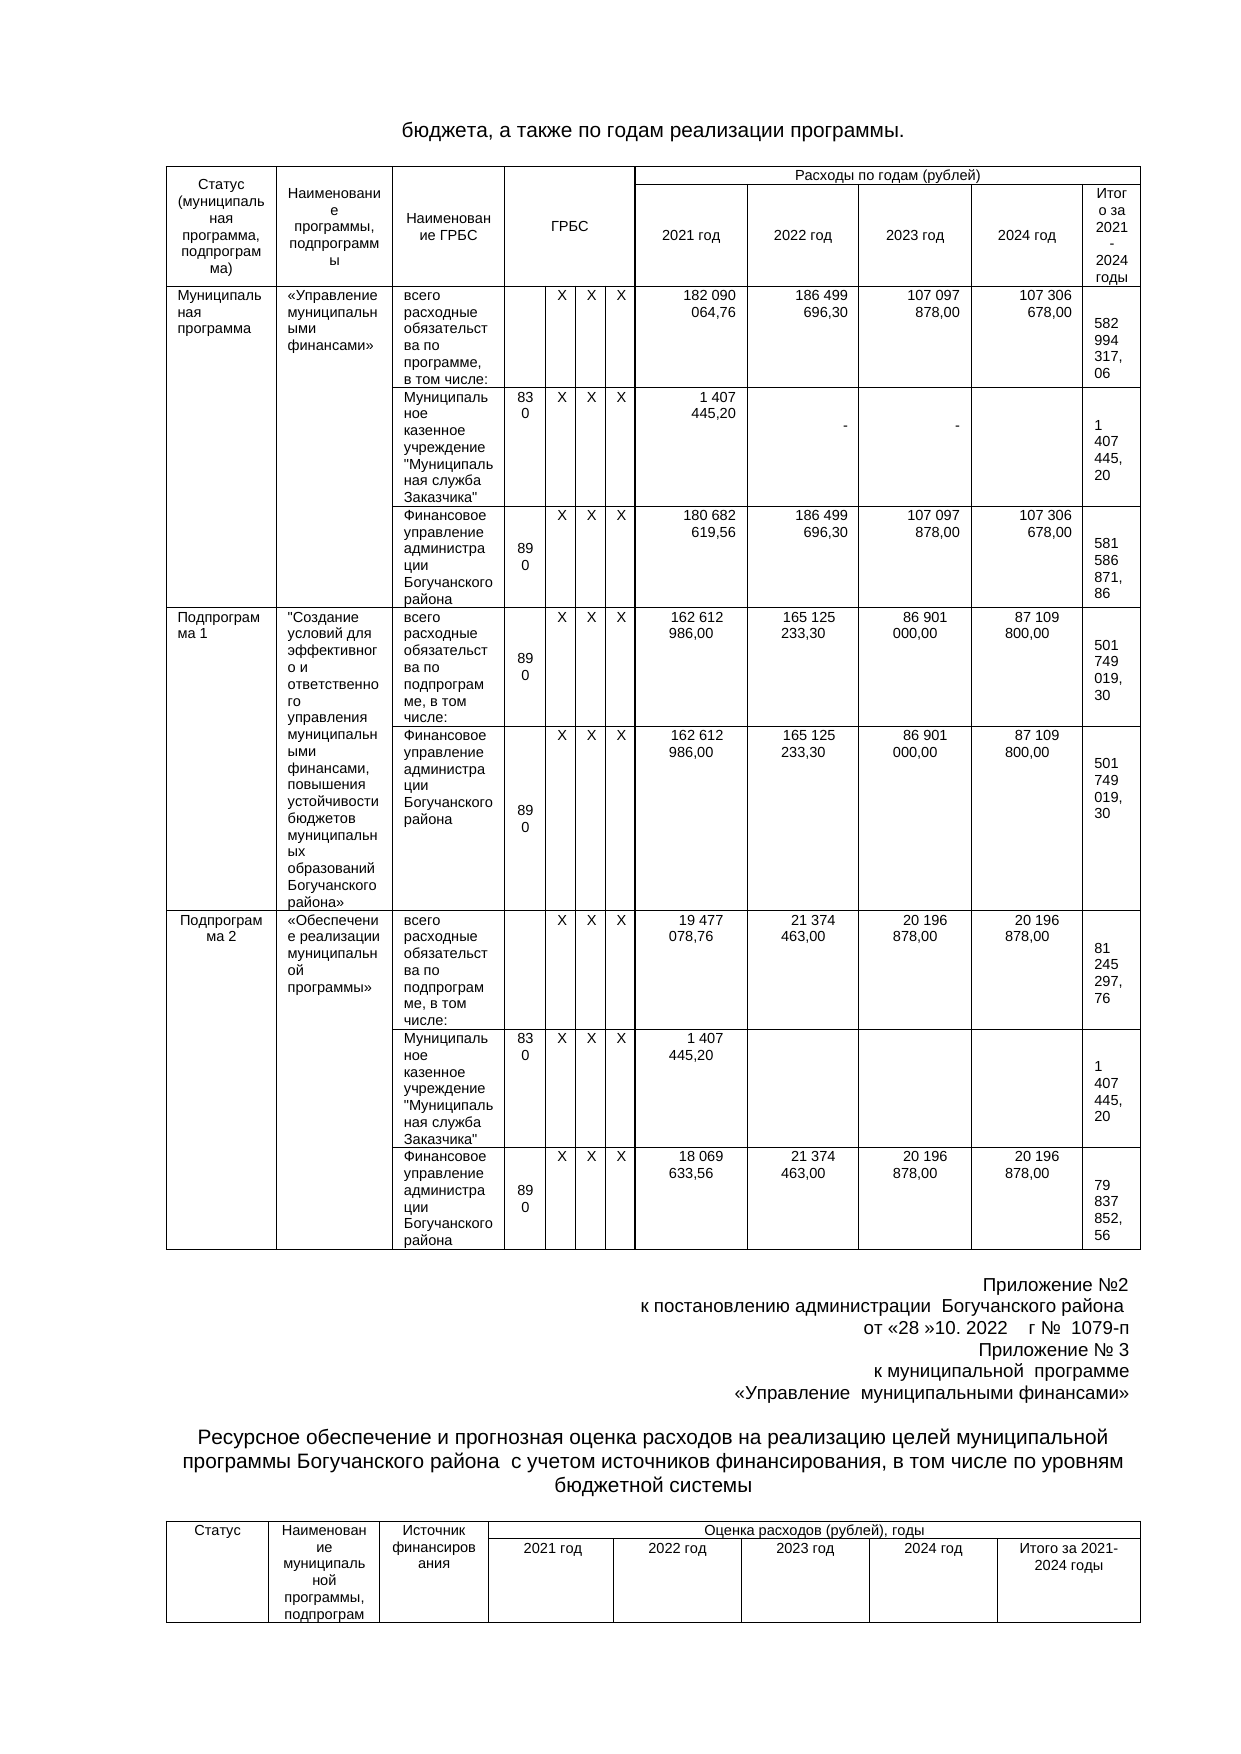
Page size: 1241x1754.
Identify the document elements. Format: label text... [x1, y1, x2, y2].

table_header Источник финансирования [380, 1522, 488, 1622]
table_cell 87 109 800,00 [972, 727, 1082, 910]
table_cell 581 586 871,86 [1083, 507, 1140, 607]
table_cell 20 196 878,00 [972, 911, 1082, 1029]
table_cell 501 749 019,30 [1083, 608, 1140, 726]
table_cell Финансовое управление администрации Богучанского района [393, 727, 504, 910]
table_cell 86 901 000,00 [859, 727, 971, 910]
table_cell Х [606, 608, 634, 726]
table_cell [505, 911, 545, 1029]
table_cell 79 837 852,56 [1083, 1148, 1140, 1249]
table_cell Х [546, 1030, 575, 1147]
table_cell 1 407 445,20 [1083, 388, 1140, 506]
table_cell Х [606, 727, 634, 910]
table_cell - [748, 388, 858, 506]
table_cell 87 109 800,00 [972, 608, 1082, 726]
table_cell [998, 1539, 1140, 1622]
table_cell 2021 год [489, 1539, 613, 1622]
table_cell [972, 1030, 1082, 1147]
table_cell 1 407 445,20 [636, 1030, 747, 1147]
table_cell 2021 год [636, 185, 747, 286]
table_cell Х [606, 1030, 634, 1147]
table_cell 186 499 696,30 [748, 507, 858, 607]
table_cell 1 407 445,20 [1083, 1030, 1140, 1147]
table_cell 18 069 633,56 [636, 1148, 747, 1249]
table_cell Х [606, 911, 634, 1029]
table_header Оценка расходов (рублей), годы [489, 1522, 1140, 1538]
table_cell 180 682 619,56 [636, 507, 747, 607]
table_cell 81 245 297,76 [1083, 911, 1140, 1029]
table_cell Х [576, 911, 605, 1029]
table_cell Х [546, 1148, 575, 1249]
table_cell 20 196 878,00 [972, 1148, 1082, 1249]
table_cell Х [606, 388, 634, 506]
table_cell 162 612 986,00 [636, 608, 747, 726]
table_cell «Управление муниципальными финансами» [277, 287, 392, 607]
table_cell Итого за 2021-2024 годы [1083, 185, 1140, 286]
table_cell 582 994 317,06 [1083, 287, 1140, 387]
table_cell 2022 год [614, 1539, 741, 1622]
table_cell 165 125 233,30 [748, 608, 858, 726]
table_cell Муниципальное казенное учреждение "Муниципальная служба Заказчика" [393, 1030, 504, 1147]
table_cell «Обеспечение реализации муниципальной программы» [277, 911, 392, 1249]
table_cell Х [546, 727, 575, 910]
table_cell [748, 1030, 858, 1147]
table_cell 890 [505, 507, 545, 607]
table_cell 20 196 878,00 [859, 1148, 971, 1249]
table_header Наименование муниципальной программы, подпрограммы муниципальной программы [269, 1522, 379, 1622]
table_cell 186 499 696,30 [748, 287, 858, 387]
table_cell Х [546, 911, 575, 1029]
table_cell Финансовое управление администрации Богучанского района [393, 507, 504, 607]
table_cell Х [576, 727, 605, 910]
table_cell Х [546, 287, 575, 387]
table_cell - [859, 388, 971, 506]
table_cell 890 [505, 608, 545, 726]
table_cell 21 374 463,00 [748, 1148, 858, 1249]
table_cell 86 901 000,00 [859, 608, 971, 726]
table_cell 2022 год [748, 185, 858, 286]
table_cell всего расходные обязательства по программе, в том числе: [393, 287, 504, 387]
table_cell 182 090 064,76 [636, 287, 747, 387]
table_header Статус [167, 1522, 268, 1622]
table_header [166, 118, 1140, 142]
table_header Статус (муниципальная программа, подпрограмма) [167, 167, 276, 286]
table_cell всего расходные обязательства по подпрограмме, в том числе: [393, 911, 504, 1029]
table_cell Подпрограмма 2 [167, 911, 276, 1249]
table_cell Х [546, 388, 575, 506]
table_header Приложение №2 к постановлению администрации Богучанского района от «28 »10. 2022 г № 1079-п Приложение № 3 к муниципальной программе «Управление муниципальными финансами» Ресурсное обеспечение и прогнозная оценка расходов на реализацию целей муниципальной программы Богучанского района с учетом источников финансирования, в том числе по уровням бюджетной системы [166, 1274, 1140, 1497]
table_cell Муниципальная программа [167, 287, 276, 607]
table_cell Х [606, 287, 634, 387]
table_cell 501 749 019,30 [1083, 727, 1140, 910]
table_cell 107 306 678,00 [972, 507, 1082, 607]
table_cell Х [576, 507, 605, 607]
table_cell 2024 год [870, 1539, 997, 1622]
table_cell 830 [505, 1030, 545, 1147]
table_header Наименование ГРБС [393, 167, 504, 286]
table_cell 107 097 878,00 [859, 287, 971, 387]
table_cell Х [546, 507, 575, 607]
table_cell 165 125 233,30 [748, 727, 858, 910]
table_cell Муниципальное казенное учреждение "Муниципальная служба Заказчика" [393, 388, 504, 506]
table_cell Х [576, 1030, 605, 1147]
table_cell 2024 год [972, 185, 1082, 286]
table_header ГРБС [505, 167, 634, 286]
table_cell 2023 год [742, 1539, 869, 1622]
table_cell 830 [505, 388, 545, 506]
table_header Расходы по годам (рублей) [636, 167, 1140, 184]
table_cell Х [576, 287, 605, 387]
table_cell 1 407 445,20 [636, 388, 747, 506]
table_cell Х [606, 1148, 634, 1249]
table_cell 890 [505, 727, 545, 910]
table_cell [505, 287, 545, 387]
table_cell 107 097 878,00 [859, 507, 971, 607]
table_header Наименование программы, подпрограммы [277, 167, 392, 286]
table_cell 19 477 078,76 [636, 911, 747, 1029]
table_cell 21 374 463,00 [748, 911, 858, 1029]
table_cell Х [576, 388, 605, 506]
table_cell Х [576, 1148, 605, 1249]
table_cell 107 306 678,00 [972, 287, 1082, 387]
table_cell "Создание условий для эффективного и ответственного управления муниципальными финансами, повышения устойчивости бюджетов муниципальных образований Богучанского района» [277, 608, 392, 910]
table_cell [972, 388, 1082, 506]
table_cell 890 [505, 1148, 545, 1249]
table_cell [859, 1030, 971, 1147]
table_cell 162 612 986,00 [636, 727, 747, 910]
table_cell Х [546, 608, 575, 726]
table_cell Подпрограмма 1 [167, 608, 276, 910]
table_cell 20 196 878,00 [859, 911, 971, 1029]
table_cell всего расходные обязательства по подпрограмме, в том числе: [393, 608, 504, 726]
table_cell Х [576, 608, 605, 726]
table_cell 2023 год [859, 185, 971, 286]
table_cell Финансовое управление администрации Богучанского района [393, 1148, 504, 1249]
table_cell Х [606, 507, 634, 607]
